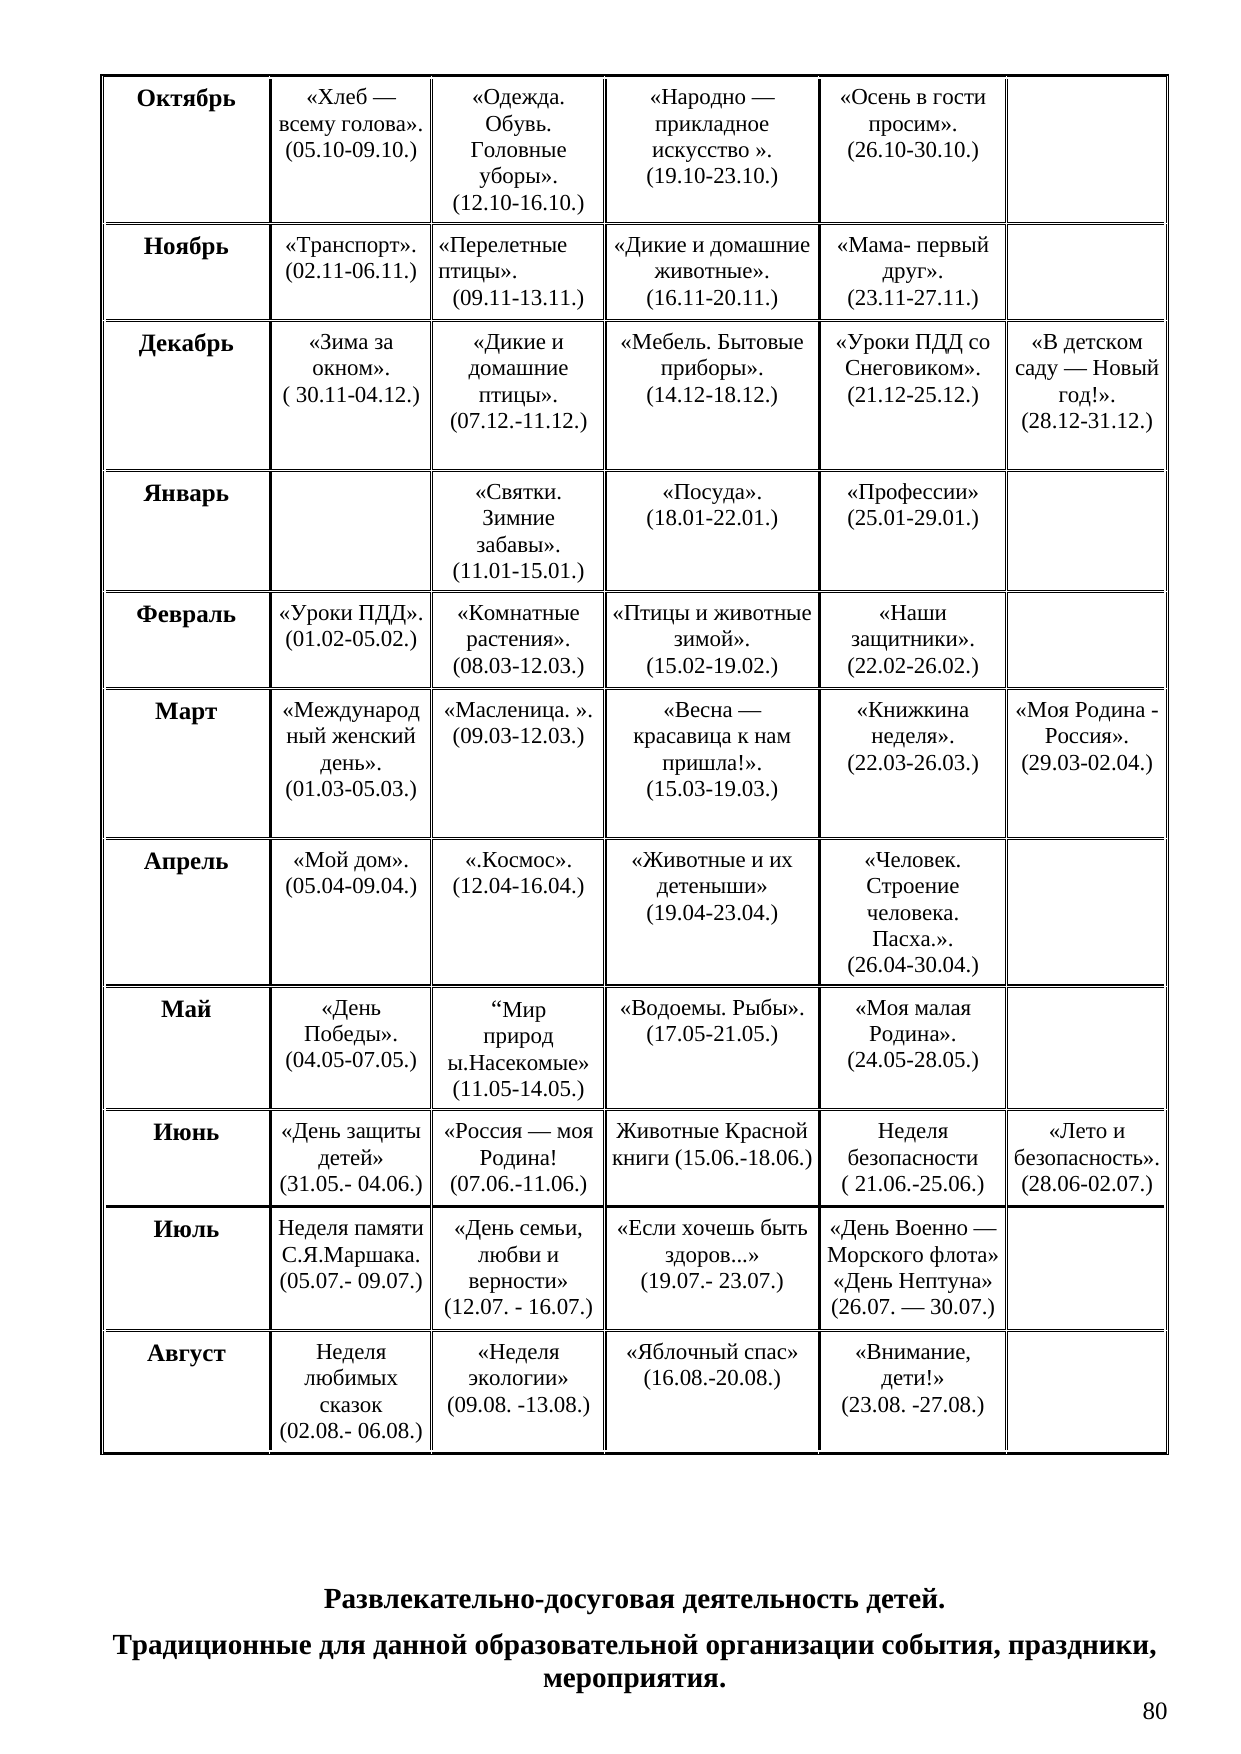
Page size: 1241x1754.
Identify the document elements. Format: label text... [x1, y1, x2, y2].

table_cell «В детском саду — Новый год!». (28.12-31.12.) [1008, 319, 1166, 468]
table_cell Ноябрь [104, 221, 269, 318]
table_cell [1007, 837, 1167, 984]
table_cell Неделя любимых сказок (02.08.- 06.08.) [270, 1332, 432, 1452]
table_cell «День Военно — Морского флота» «День Нептуна» (26.07. — 30.07.) [821, 1208, 1005, 1328]
table_cell «Моя Родина - Россия». (29.03-02.04.) [1007, 687, 1167, 837]
table_cell Январь [104, 469, 269, 589]
table_cell [1008, 469, 1166, 589]
table_cell «Дикие и домашние животные». (16.11-20.11.) [607, 225, 818, 318]
table_cell [1008, 1205, 1166, 1328]
table_cell «Зима за окном». ( 30.11-04.12.) [272, 322, 430, 468]
table_cell Октябрь [104, 76, 270, 221]
table_cell Июнь [102, 1108, 270, 1205]
table_cell «Россия — моя Родина! (07.06.-11.06.) [433, 1111, 603, 1205]
table_cell Апрель [102, 837, 270, 984]
table_cell [1008, 590, 1166, 687]
table_cell «Лето и безопасность». (28.06-02.07.) [1007, 1108, 1167, 1205]
table_cell «Дикие и домашние птицы». (07.12.-11.12.) [433, 322, 603, 468]
table_cell «Водоемы. Рыбы». (17.05-21.05.) [607, 988, 818, 1108]
table_cell «Народно — прикладное искусство ». (19.10-23.10.) [605, 76, 819, 221]
table_cell «Мой дом». (05.04-09.04.) [272, 840, 430, 984]
table_cell «Одежда. Обувь. Головные уборы». (12.10-16.10.) [432, 76, 605, 221]
table_cell [1007, 1329, 1166, 1452]
table_cell «День Победы». (04.05-07.05.) [272, 988, 430, 1108]
table_cell [272, 472, 430, 589]
table_cell «Международный женский день». (01.03-05.03.) [272, 690, 430, 837]
table_cell [1007, 77, 1166, 221]
table_cell «Уроки ПДД со Снеговиком». (21.12-25.12.) [821, 322, 1005, 468]
table_cell Декабрь [104, 319, 269, 468]
table_cell «Если хочешь быть здоров...» (19.07.- 23.07.) [607, 1208, 818, 1328]
table_cell «Неделя экологии» (09.08. -13.08.) [432, 1329, 605, 1452]
table_cell Животные Красной книги (15.06.-18.06.) [607, 1111, 818, 1205]
table_cell «Осень в гости просим». (26.10-30.10.) [819, 77, 1007, 221]
table_cell «Моя малая Родина». (24.05-28.05.) [821, 988, 1005, 1108]
table_cell «Птицы и животные зимой». (15.02-19.02.) [607, 593, 818, 687]
table_cell «Книжкина неделя». (22.03-26.03.) [821, 690, 1005, 837]
table_cell «Внимание, дети!» (23.08. -27.08.) [819, 1332, 1007, 1452]
table_cell «Животные и их детеныши» (19.04-23.04.) [607, 840, 818, 984]
table_cell Неделя памяти С.Я.Маршака. (05.07.- 09.07.) [272, 1208, 430, 1328]
table_cell «Святки. Зимние забавы». (11.01-15.01.) [433, 472, 603, 589]
table_cell «День защиты детей» (31.05.- 04.06.) [272, 1111, 430, 1205]
table_cell Август [104, 1329, 270, 1452]
table_cell Неделя безопасности ( 21.06.-25.06.) [821, 1111, 1005, 1205]
table_cell Март [102, 687, 270, 837]
table_cell «Весна — красавица к нам пришла!». (15.03-19.03.) [607, 690, 818, 837]
table_cell «Хлеб — всему голова». (05.10-09.10.) [270, 77, 432, 221]
table_cell «Уроки ПДД». (01.02-05.02.) [272, 593, 430, 687]
table_cell Июль [104, 1205, 269, 1328]
table_cell «Яблочный спас» (16.08.-20.08.) [605, 1332, 819, 1452]
table_cell «Масленица. ». (09.03-12.03.) [433, 690, 603, 837]
table_cell Май [104, 984, 269, 1108]
table_cell [1008, 984, 1166, 1108]
table_cell «Мама- первый друг». (23.11-27.11.) [821, 225, 1005, 318]
table_cell «Мебель. Бытовые приборы». (14.12-18.12.) [607, 322, 818, 468]
table_cell “Мир природы.Насекомые» (11.05-14.05.) [433, 988, 603, 1108]
table_cell Февраль [104, 590, 269, 687]
table_cell «Наши защитники». (22.02-26.02.) [821, 593, 1005, 687]
table_cell «Человек. Строение человека. Пасха.». (26.04-30.04.) [821, 840, 1005, 984]
table_cell [1008, 221, 1166, 318]
table_cell «Транспорт». (02.11-06.11.) [272, 225, 430, 318]
table_cell «.Космос». (12.04-16.04.) [433, 840, 603, 984]
table_cell «День семьи, любви и верности» (12.07. - 16.07.) [433, 1208, 603, 1328]
table_cell «Профессии» (25.01-29.01.) [821, 472, 1005, 589]
table_cell «Комнатные растения». (08.03-12.03.) [433, 593, 603, 687]
table_cell «Посуда». (18.01-22.01.) [607, 472, 818, 589]
text Традиционные для данной образовательной организации события, праздники, мероприятия. [102, 1627, 1167, 1694]
table_cell «Перелетные птицы». (09.11-13.11.) [433, 225, 603, 318]
text Развлекательно-досуговая деятельность детей. [102, 1581, 1167, 1614]
